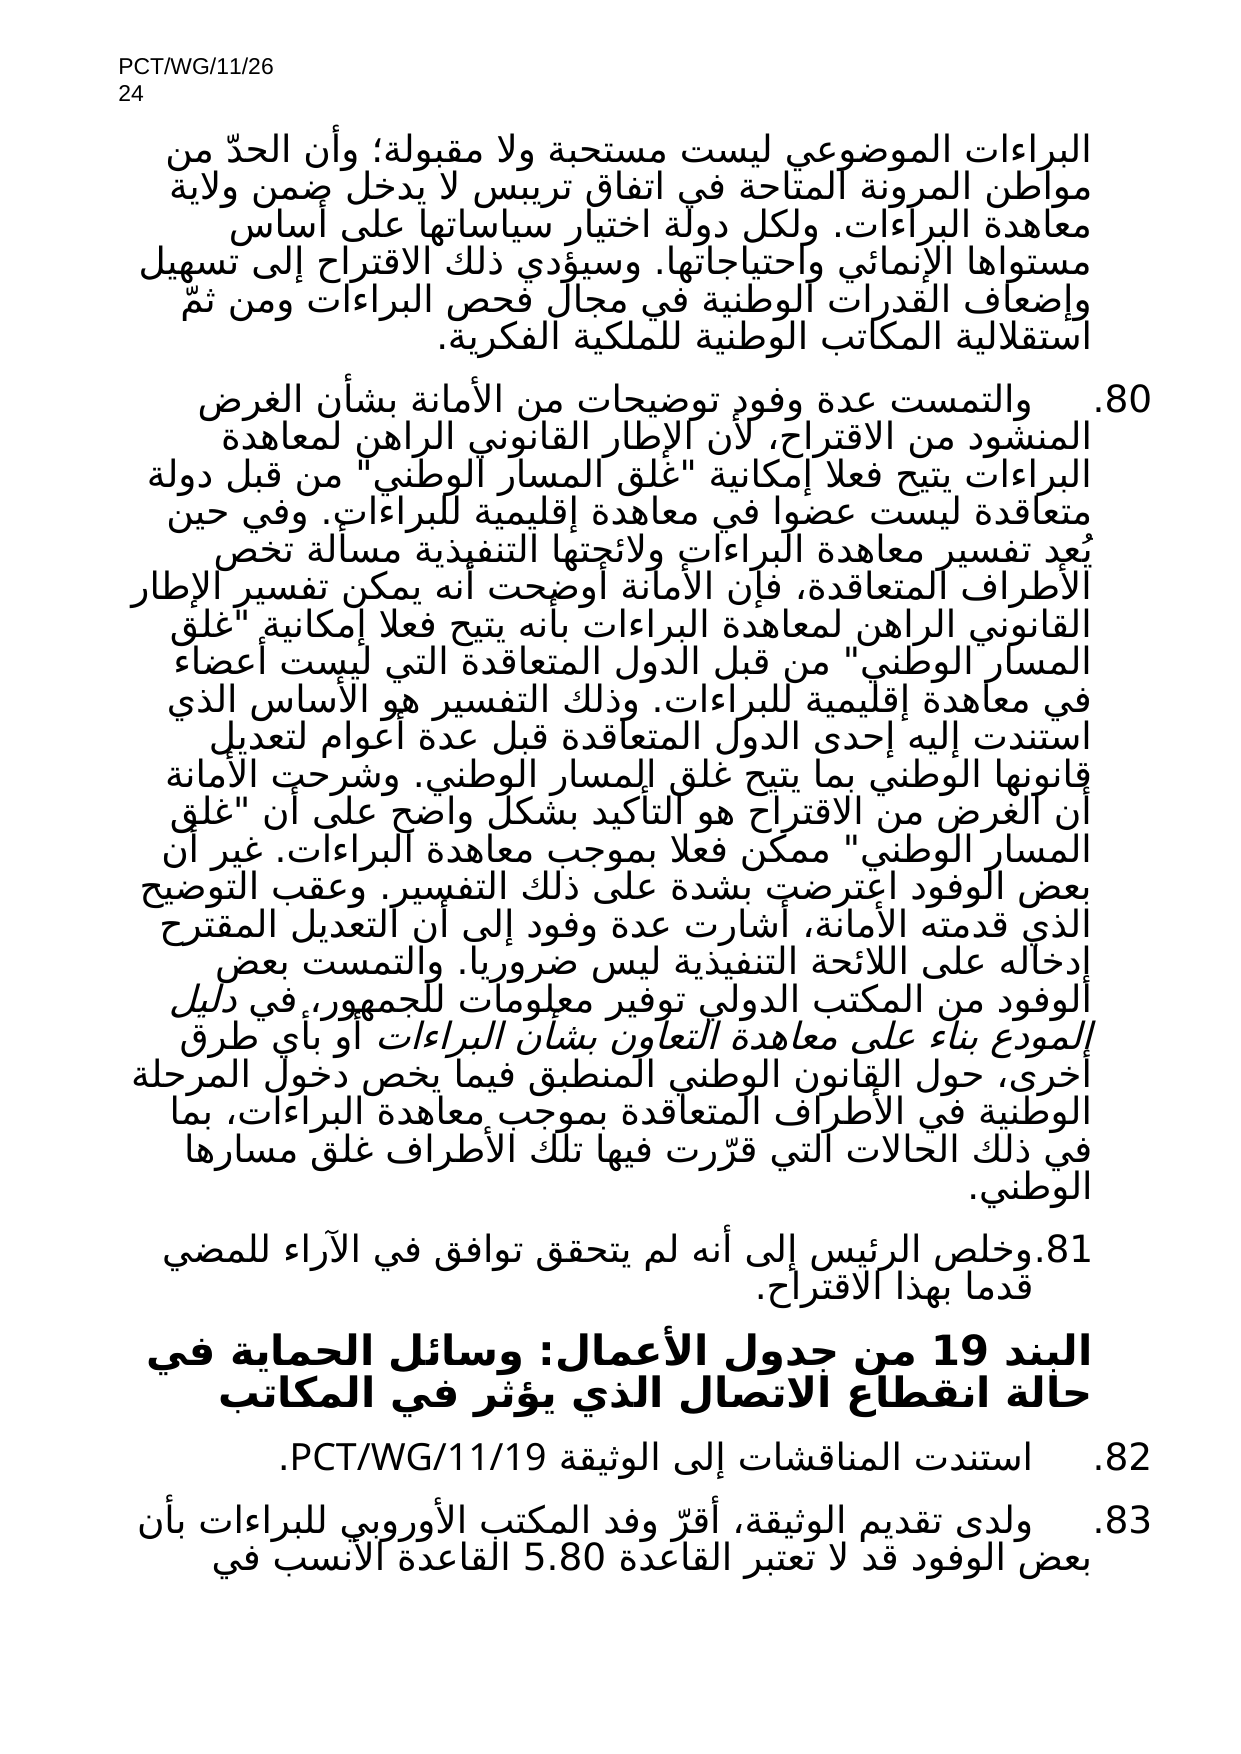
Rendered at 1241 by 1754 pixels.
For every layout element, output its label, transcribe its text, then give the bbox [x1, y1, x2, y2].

text وخلص الرئيس إلى أنه لم يتحقق توافق في الآراء للمضي قدما بهذا الاقتراح. [118, 1232, 1033, 1307]
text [118, 132, 1092, 357]
text البند 19 من جدول الأعمال: وسائل الحماية في حالة انقطاع الاتصال الذي يؤثر في المكاتب [118, 1332, 1092, 1416]
text استندت المناقشات إلى الوثيقة PCT/WG/11/19. [628, 1441, 1092, 1478]
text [118, 1503, 1092, 1578]
text والتمست عدة وفود توضيحات من الأمانة بشأن الغرض المنشود من الاقتراح، لأن الإطار القانوني الراهن لمعاهدة البراءات يتيح فعلا إمكانية "غلق المسار الوطني" من قبل دولة متعاقدة ليست عضوا في معاهدة إقليمية للبراءات. وفي حين يُعد تفسير معاهدة البراءات ولائحتها التنفيذية مسألة تخص الأطراف المتعاقدة، فإن الأمانة أوضحت أنه يمكن تفسير الإطار القانوني الراهن لمعاهدة البراءات بأنه يتيح فعلا إمكانية "غلق المسار الوطني" من قبل الدول المتعاقدة التي ليست أعضاء في معاهدة إقليمية للبراءات. وذلك التفسير هو الأساس الذي استندت إليه إحدى الدول المتعاقدة قبل عدة أعوام لتعديل قانونها الوطني بما يتيح غلق المسار الوطني. وشرحت الأمانة أن الغرض من الاقتراح هو التأكيد بشكل واضح على أن "غلق المسار الوطني" ممكن فعلا بموجب معاهدة البراءات. غير أن بعض الوفود اعترضت بشدة على ذلك التفسير. وعقب التوضيح الذي قدمته الأمانة، أشارت عدة وفود إلى أن التعديل المقترح إدخاله على اللائحة التنفيذية ليس ضروريا. والتمست بعض الوفود من المكتب الدولي توفير معلومات للجمهور، في دليل المودع بناء على معاهدة التعاون بشأن البراءات أو بأي طرق أخرى، حول القانون الوطني المنطبق فيما يخص دخول المرحلة الوطنية في الأطراف المتعاقدة بموجب معاهدة البراءات، بما في ذلك الحالات التي قرّرت فيها تلك الأطراف غلق مسارها الوطني. [118, 382, 1092, 1207]
text استندت المناقشات إلى الوثيقة PCT/WG/11/19. [118, 1441, 643, 1478]
